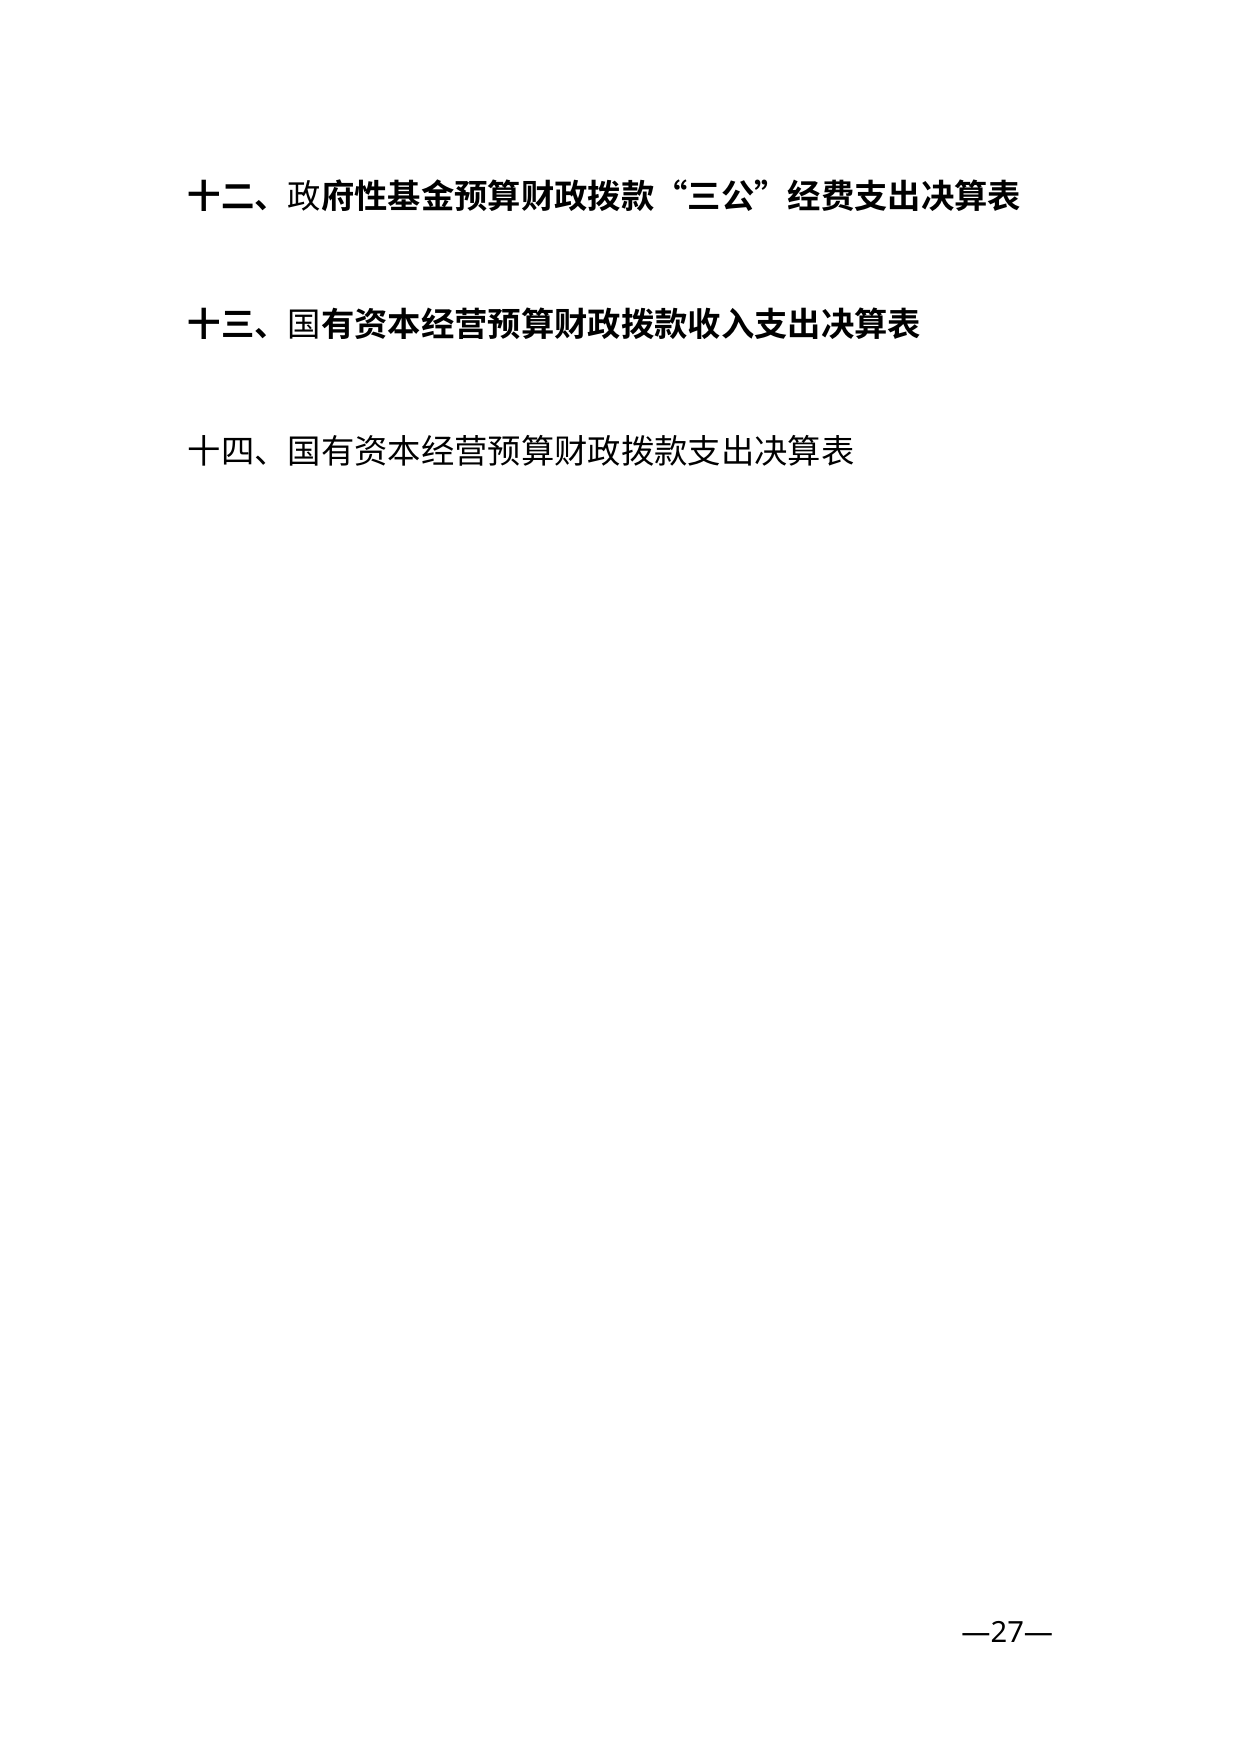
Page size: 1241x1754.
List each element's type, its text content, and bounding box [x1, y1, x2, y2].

subtitle 十二、政府性基金预算财政拨款“三公”经费支出决算表 [187, 162, 1053, 227]
text 十四、国有资本经营预算财政拨款支出决算表 [187, 416, 1053, 481]
subtitle 十三、国有资本经营预算财政拨款收入支出决算表 [187, 289, 1053, 354]
